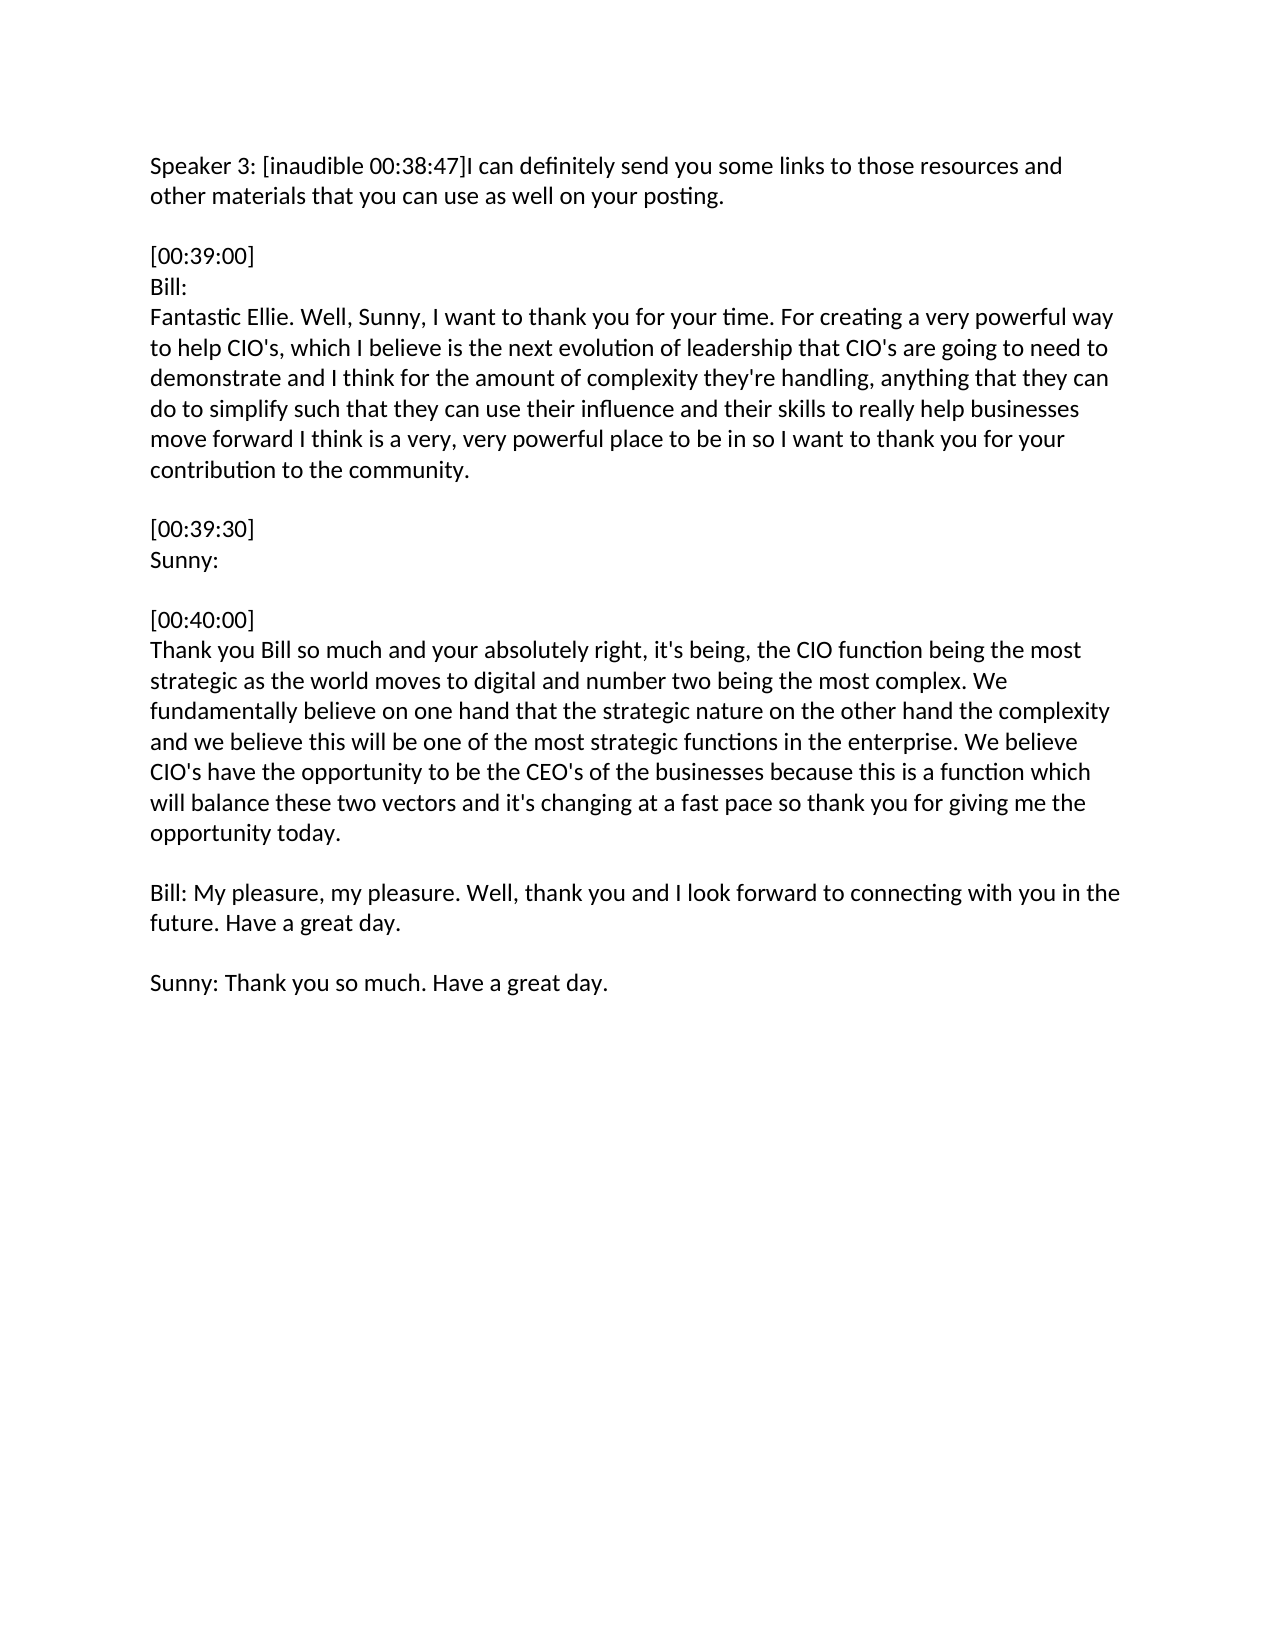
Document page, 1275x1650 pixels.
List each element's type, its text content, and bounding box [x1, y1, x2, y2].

text Bill: My pleasure, my pleasure. Well, thank you and I look forward to connecting with you in the future. Have a great day. [150, 877, 1125, 938]
text Speaker 3: [inaudible 00:38:47]I can definitely send you some links to those resources and other materials that you can use as well on your posting. [150, 150, 1125, 211]
text Sunny: Thank you so much. Have a great day. [150, 967, 1125, 998]
text [00:40:00] Thank you Bill so much and your absolutely right, it's being, the CIO function being the most strategic as the world moves to digital and number two being the most complex. We fundamentally believe on one hand that the strategic nature on the other hand the complexity and we believe this will be one of the most strategic functions in the enterprise. We believe CIO's have the opportunity to be the CEO's of the businesses because this is a function which will balance these two vectors and it's changing at a fast pace so thank you for giving me the opportunity today. [150, 604, 1125, 848]
text [00:39:00] Bill: Fantastic Ellie. Well, Sunny, I want to thank you for your time. For creating a very powerful way to help CIO's, which I believe is the next evolution of leadership that CIO's are going to need to demonstrate and I think for the amount of complexity they're handling, anything that they can do to simplify such that they can use their influence and their skills to really help businesses move forward I think is a very, very powerful place to be in so I want to thank you for your contribution to the community. [150, 240, 1125, 484]
text [00:39:30] Sunny: [150, 513, 1125, 574]
